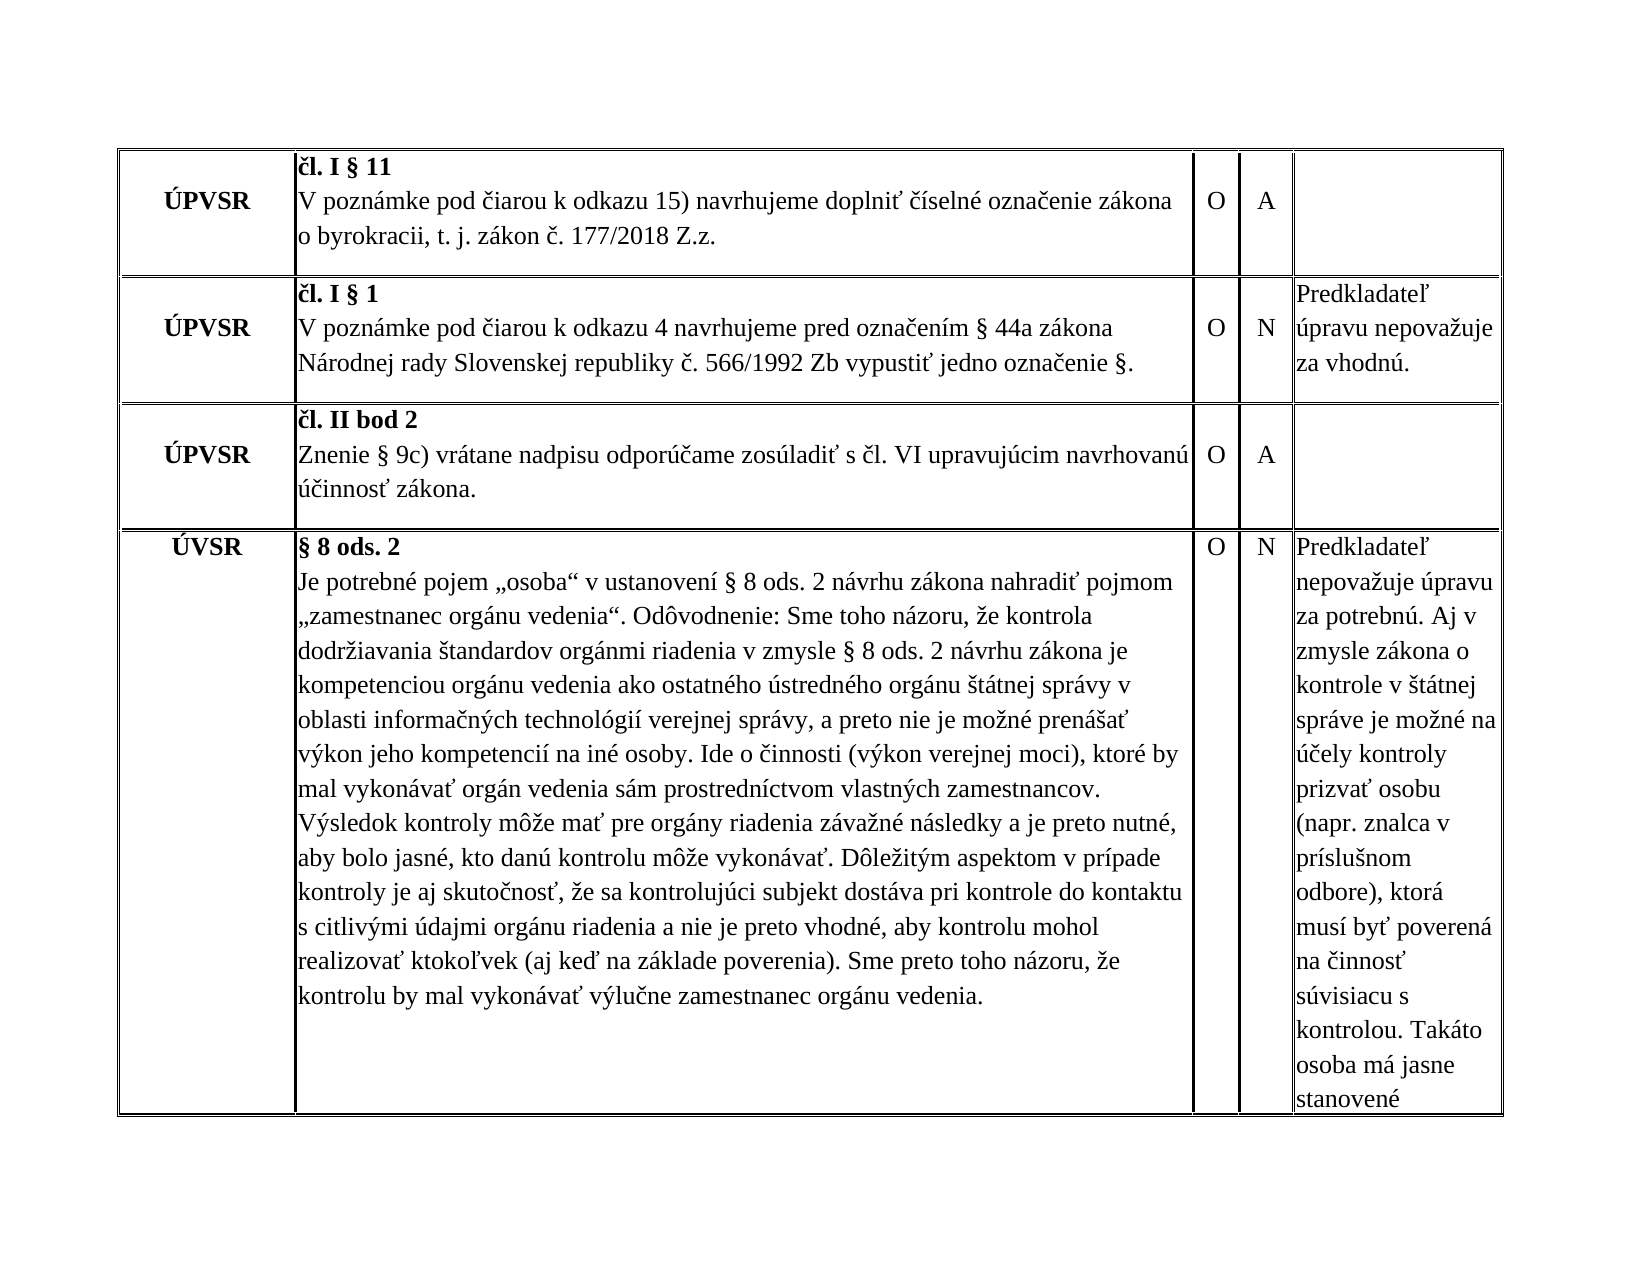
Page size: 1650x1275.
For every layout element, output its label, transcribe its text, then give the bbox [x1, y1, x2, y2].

table_cell ÚPVSR [120, 401, 294, 528]
table_cell O [1193, 532, 1239, 1113]
table_cell O [1195, 405, 1238, 528]
table_cell N [1239, 532, 1293, 1113]
table_cell čl. I § 1 V poznámke pod čiarou k odkazu 4 navrhujeme pred označením § 44a zákona Národnej rady Slovenskej republiky č. 566/1992 Zb vypustiť jedno označenie §. [297, 278, 1192, 401]
table_cell O [1193, 149, 1239, 274]
table_cell Predkladateľ úpravu nepovažuje za vhodnú. [1295, 275, 1501, 401]
table_cell ÚPVSR [120, 275, 294, 401]
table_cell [295, 532, 1193, 1113]
table_cell A [1241, 405, 1292, 528]
table_cell N [1241, 278, 1292, 401]
table_cell O [1195, 278, 1238, 401]
table_cell [1295, 401, 1501, 528]
table_cell A [1239, 151, 1293, 274]
table_cell čl. II bod 2 Znenie § 9c) vrátane nadpisu odporúčame zosúladiť s čl. VI upravujúcim navrhovanú účinnosť zákona. [297, 405, 1192, 528]
table_cell ÚVSR [120, 528, 295, 1113]
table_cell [1294, 528, 1501, 1113]
table_cell čl. I § 11 V poznámke pod čiarou k odkazu 15) navrhujeme doplniť číselné označenie zákona o byrokracii, t. j. zákon č. 177/2018 Z.z. [295, 149, 1193, 274]
table_cell [1294, 151, 1501, 274]
table_cell ÚPVSR [120, 151, 295, 274]
